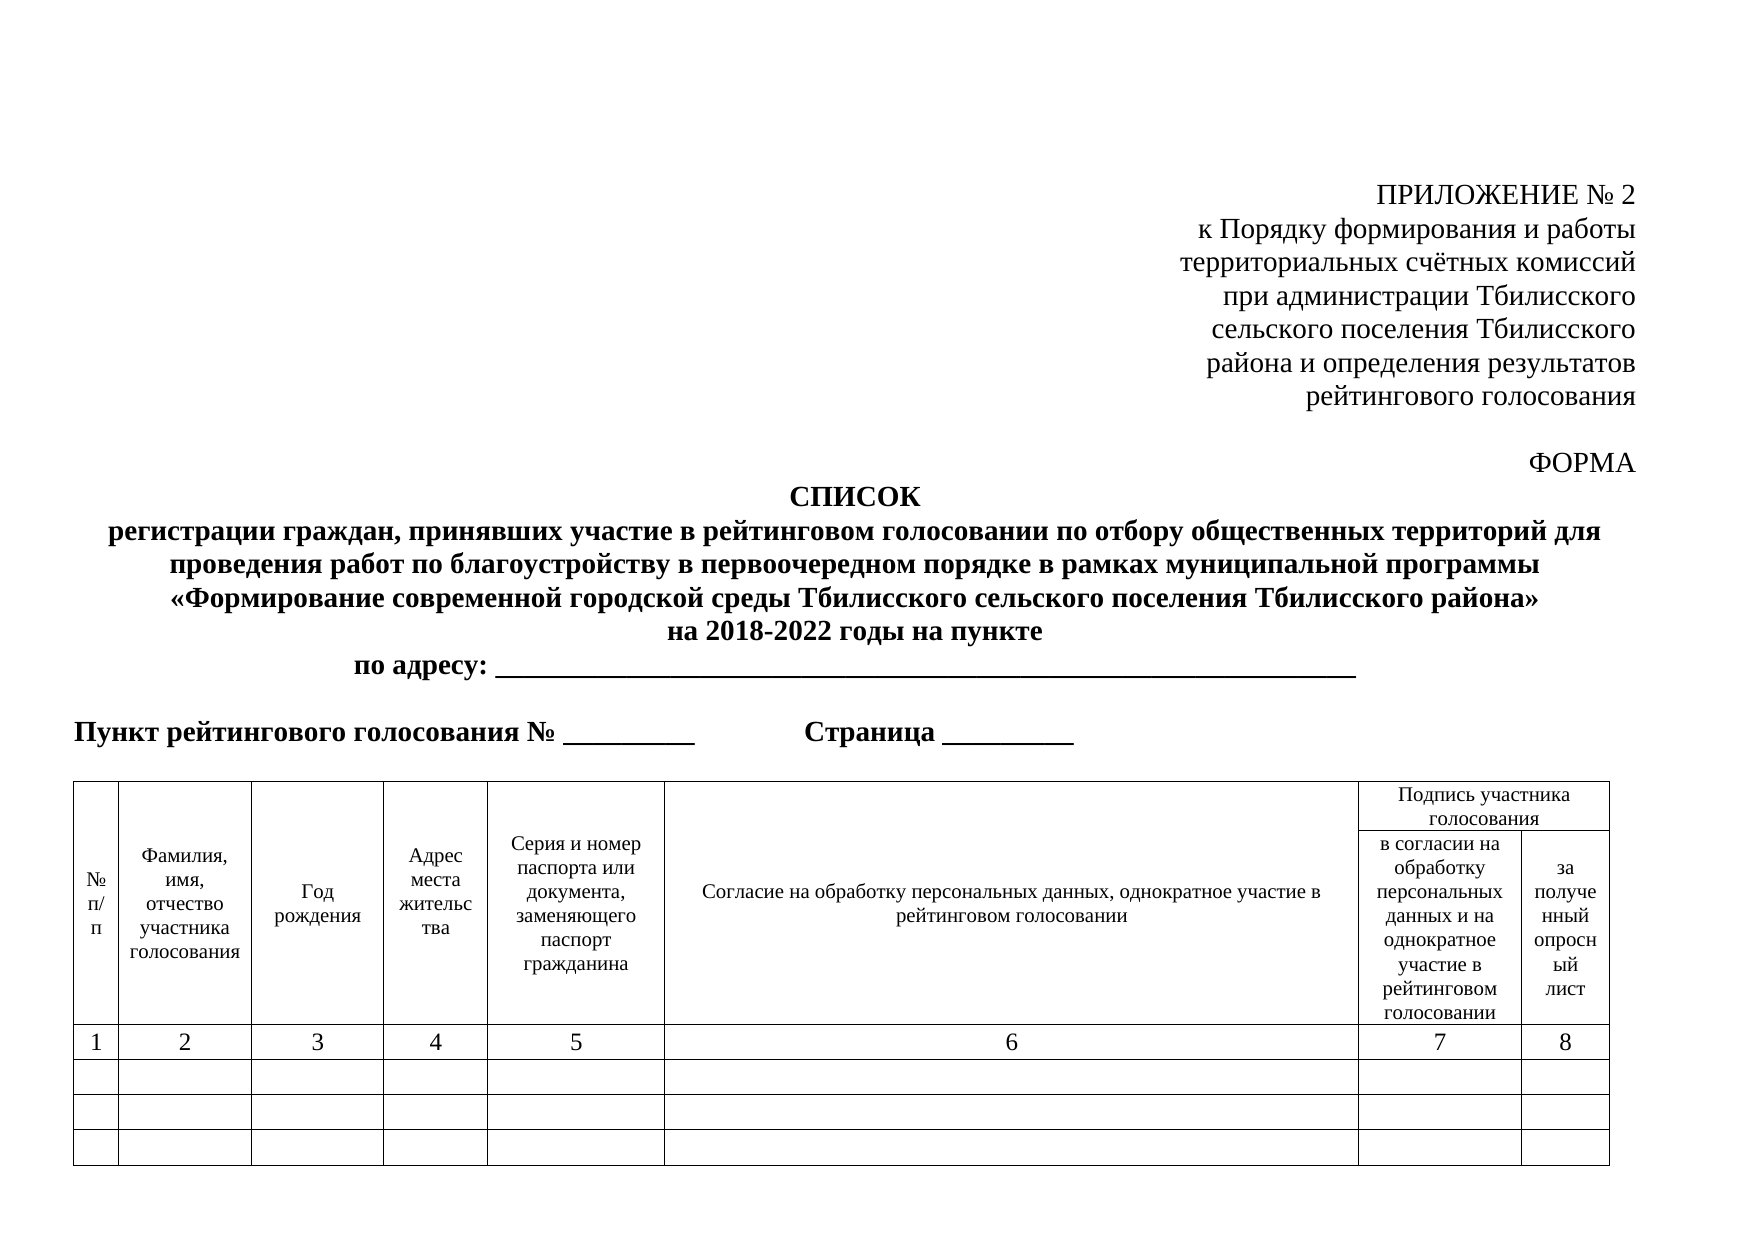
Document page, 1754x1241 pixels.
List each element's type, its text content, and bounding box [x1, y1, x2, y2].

table_cell [1522, 1060, 1609, 1094]
text ПРИЛОЖЕНИЕ № 2 [664, 177, 1636, 211]
table_cell [119, 1095, 251, 1129]
table_header № п/п [74, 782, 118, 1024]
table_cell [119, 1130, 251, 1164]
table_cell 1 [74, 1025, 118, 1059]
table_cell [1522, 1130, 1609, 1164]
table_header Адрес места жительства [384, 782, 487, 1024]
table_cell 5 [488, 1025, 664, 1059]
table_cell [119, 1060, 251, 1094]
table_cell [1359, 1060, 1521, 1094]
table_cell [488, 1060, 664, 1094]
table_cell 6 [665, 1025, 1358, 1059]
table_cell [74, 1095, 118, 1129]
text «Формирование современной городской среды Тбилисского сельского поселения Тбилисского района» [74, 580, 1636, 613]
table_cell [74, 1130, 118, 1164]
table_header Подпись участника голосования [1359, 782, 1609, 830]
table_cell [665, 1130, 1358, 1164]
text по адресу: ___________________________________________________________ [74, 647, 1636, 680]
table_cell [488, 1130, 664, 1164]
table_cell [384, 1095, 487, 1129]
table_cell [384, 1130, 487, 1164]
table_cell [1359, 1130, 1521, 1164]
table_cell 8 [1522, 1025, 1609, 1059]
text при администрации Тбилисского [664, 278, 1636, 311]
text регистрации граждан, принявших участие в рейтинговом голосовании по отбору общественных территорий для проведения работ по благоустройству в первоочередном порядке в рамках муниципальной программы [74, 513, 1636, 580]
table_cell [1522, 1095, 1609, 1129]
text к Порядку формирования и работы [664, 211, 1636, 244]
table_cell [1359, 1095, 1521, 1129]
table_header Согласие на обработку персональных данных, однократное участие в рейтинговом голосовании [665, 782, 1358, 1024]
table_cell [665, 1095, 1358, 1129]
text Пункт рейтингового голосования № _________ Страница _________ [74, 714, 1636, 747]
table_cell [384, 1060, 487, 1094]
table_cell [74, 1060, 118, 1094]
text района и определения результатов [664, 345, 1636, 378]
table_header Серия и номер паспорта или документа, заменяющего паспорт гражданина [488, 782, 664, 1024]
table_cell 2 [119, 1025, 251, 1059]
text территориальных счётных комиссий [664, 244, 1636, 278]
table_cell за полученный опросный лист [1522, 831, 1609, 1024]
table_header Год рождения [252, 782, 383, 1024]
table_header Фамилия, имя, отчество участника голосования [119, 782, 251, 1024]
table_cell 7 [1359, 1025, 1521, 1059]
table_cell [488, 1095, 664, 1129]
table_cell 3 [252, 1025, 383, 1059]
table_cell в согласии на обработку персональных данных и на однократное участие в рейтинговом голосовании [1359, 831, 1521, 1024]
text СПИСОК [74, 479, 1636, 513]
text ФОРМА [74, 446, 1636, 479]
table_cell [665, 1060, 1358, 1094]
text рейтингового голосования [664, 378, 1636, 412]
table_cell [252, 1060, 383, 1094]
table_cell [252, 1095, 383, 1129]
text сельского поселения Тбилисского [664, 311, 1636, 345]
table_cell 4 [384, 1025, 487, 1059]
text на 2018-2022 годы на пункте [74, 613, 1636, 647]
table_cell [252, 1130, 383, 1164]
